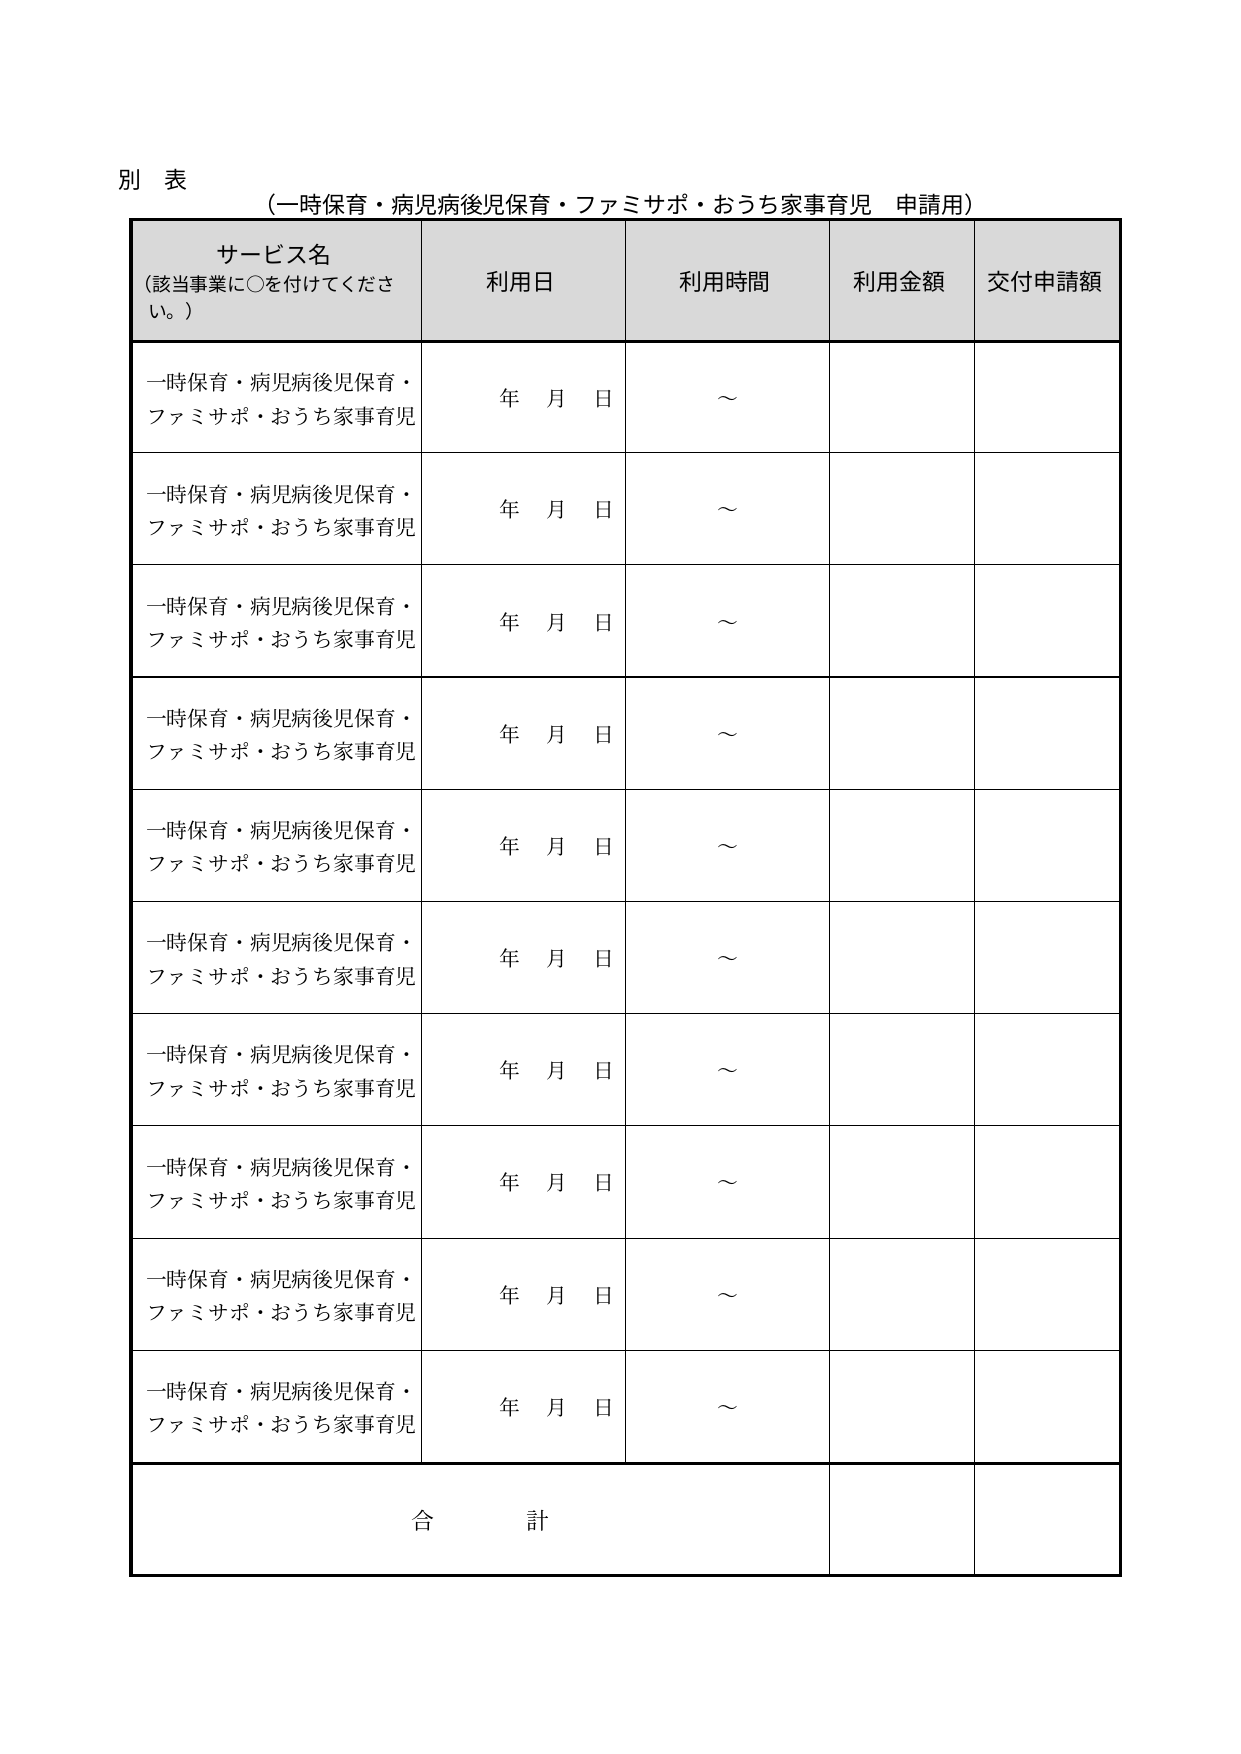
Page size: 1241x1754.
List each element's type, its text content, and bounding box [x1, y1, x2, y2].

table_cell [830, 565, 974, 676]
table_cell 一時保育・病児病後児保育・ファミサポ・おうち家事育児 [133, 902, 421, 1013]
table_cell ～ [626, 343, 829, 452]
table_cell 年 月 日 [422, 453, 625, 564]
table_cell 年 月 日 [422, 1239, 625, 1349]
table_cell [975, 678, 1119, 789]
table_cell [830, 453, 974, 564]
table_cell 一時保育・病児病後児保育・ファミサポ・おうち家事育児 [133, 1351, 421, 1462]
table_cell [830, 678, 974, 789]
table_cell 一時保育・病児病後児保育・ファミサポ・おうち家事育児 [133, 565, 421, 676]
table_cell 一時保育・病児病後児保育・ファミサポ・おうち家事育児 [133, 453, 421, 564]
table_header 利用時間 [626, 221, 829, 340]
table_header 交付申請額 [975, 221, 1119, 340]
table_cell ～ [626, 1014, 829, 1125]
table_cell ～ [626, 453, 829, 564]
table_cell 年 月 日 [422, 565, 625, 676]
table_cell [830, 1126, 974, 1237]
table_cell 年 月 日 [422, 1014, 625, 1125]
table_header 利用日 [422, 221, 625, 340]
text 別 表 [118, 168, 1097, 193]
table_cell 一時保育・病児病後児保育・ファミサポ・おうち家事育児 [133, 343, 421, 452]
table_cell [830, 343, 974, 452]
table_cell [975, 1465, 1119, 1574]
table_cell 一時保育・病児病後児保育・ファミサポ・おうち家事育児 [133, 790, 421, 901]
table_cell [830, 1465, 974, 1574]
table_cell 一時保育・病児病後児保育・ファミサポ・おうち家事育児 [133, 1239, 421, 1349]
table_cell 年 月 日 [422, 902, 625, 1013]
table_cell ～ [626, 1351, 829, 1462]
table_cell [830, 1239, 974, 1349]
table_cell [975, 902, 1119, 1013]
table_cell [975, 1126, 1119, 1237]
table_header サービス名 （該当事業に○を付けてください。） [133, 221, 421, 340]
table_cell ～ [626, 1126, 829, 1237]
table_cell [975, 1014, 1119, 1125]
table_cell 一時保育・病児病後児保育・ファミサポ・おうち家事育児 [133, 1014, 421, 1125]
table_cell ～ [626, 1239, 829, 1349]
table_cell ～ [626, 902, 829, 1013]
table_cell 一時保育・病児病後児保育・ファミサポ・おうち家事育児 [133, 678, 421, 789]
table_cell ～ [626, 678, 829, 789]
table_cell ～ [626, 790, 829, 901]
table_cell 年 月 日 [422, 678, 625, 789]
table_header 利用金額 [830, 221, 974, 340]
table_cell 年 月 日 [422, 343, 625, 452]
table_cell [830, 1014, 974, 1125]
table_cell [975, 790, 1119, 901]
table_cell 年 月 日 [422, 1126, 625, 1237]
table_cell ～ [626, 565, 829, 676]
table_cell [830, 790, 974, 901]
table_cell [975, 453, 1119, 564]
table_cell [975, 343, 1119, 452]
table_cell 合 計 [133, 1465, 829, 1574]
table_cell [975, 1239, 1119, 1349]
text （一時保育・病児病後児保育・ファミサポ・おうち家事育児 申請用） [118, 193, 1122, 218]
table_cell [830, 902, 974, 1013]
table_cell 一時保育・病児病後児保育・ファミサポ・おうち家事育児 [133, 1126, 421, 1237]
table_cell [830, 1351, 974, 1462]
table_cell [975, 565, 1119, 676]
table_cell 年 月 日 [422, 790, 625, 901]
table_cell [975, 1351, 1119, 1462]
table_cell 年 月 日 [422, 1351, 625, 1462]
